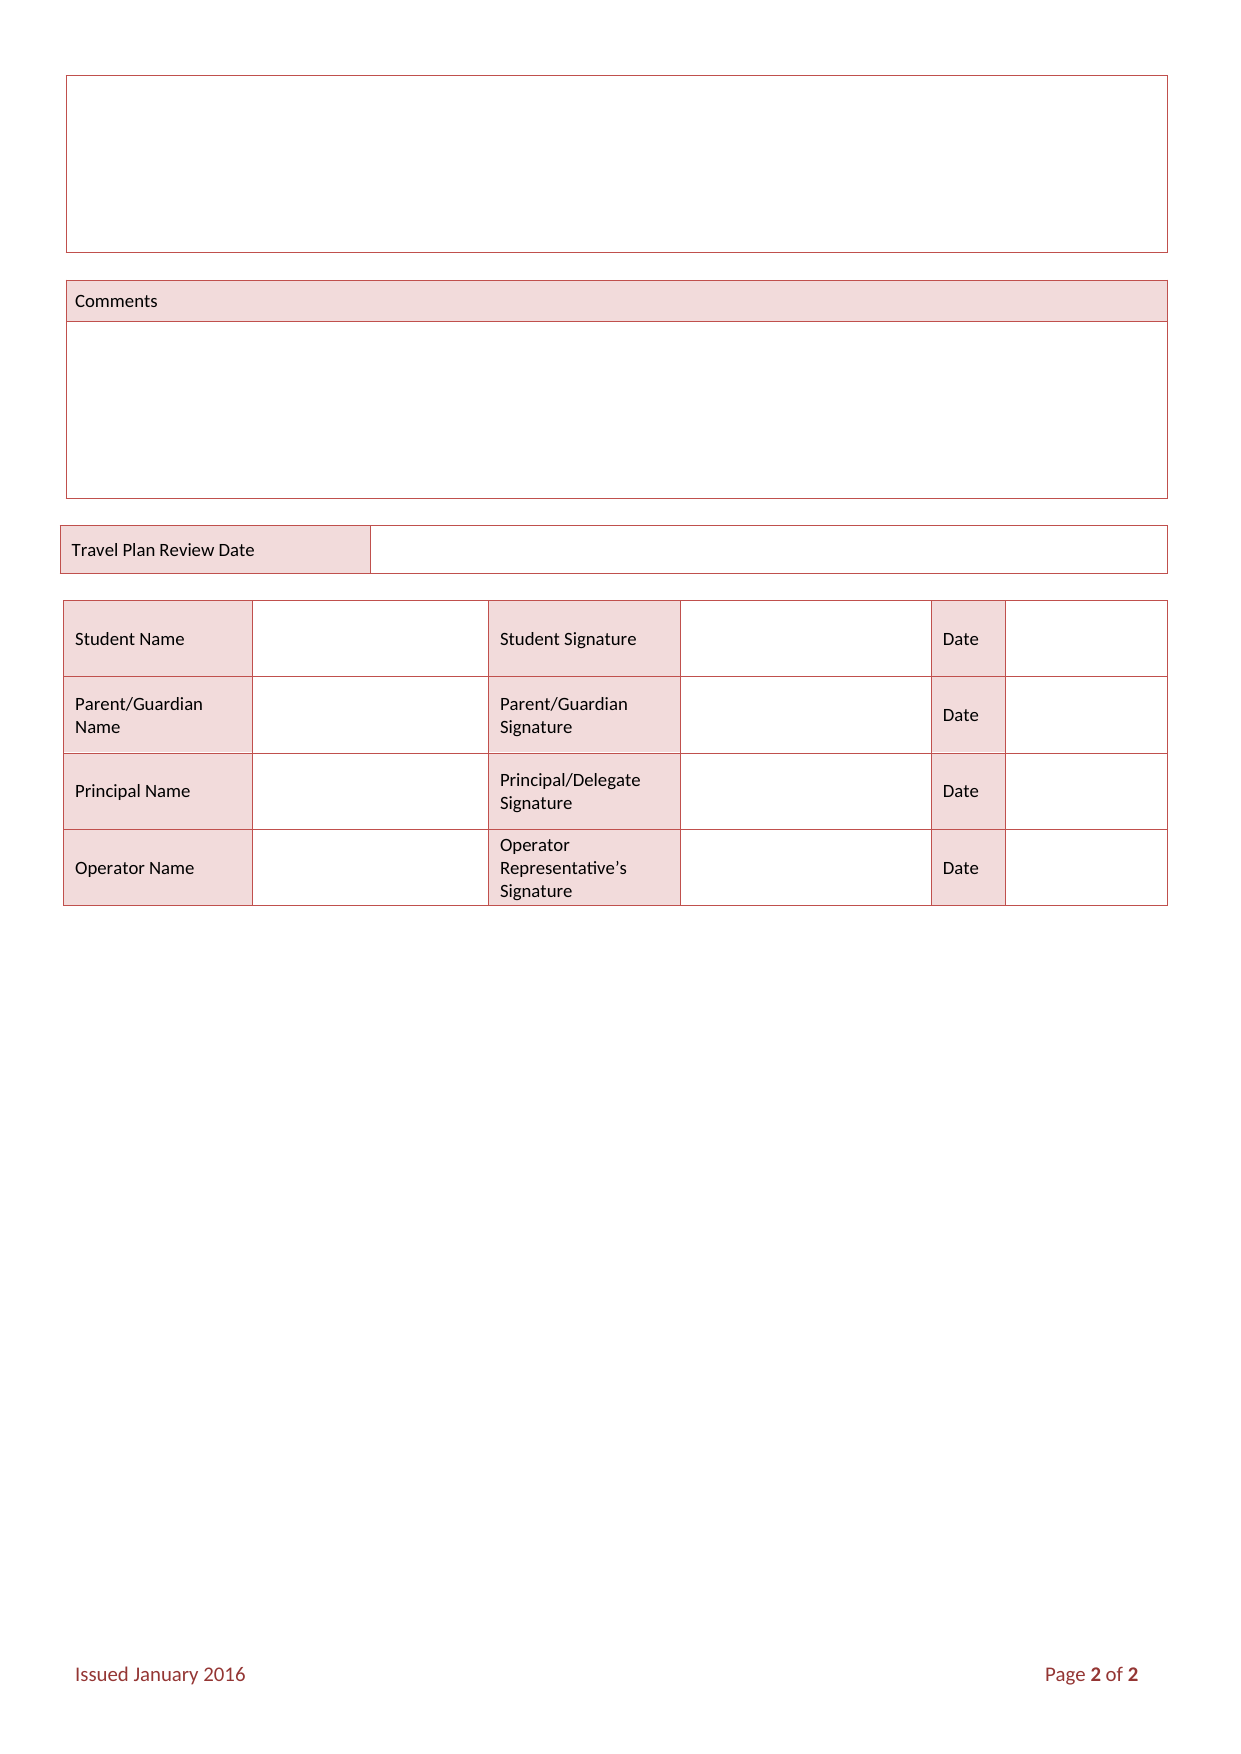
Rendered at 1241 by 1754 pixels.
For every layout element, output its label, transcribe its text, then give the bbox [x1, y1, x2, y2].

table_header Student Signature [489, 601, 680, 676]
table_header Travel Plan Review Date [61, 526, 370, 573]
table_header [371, 526, 1167, 573]
table_cell Date [932, 677, 1005, 752]
table_cell [681, 677, 931, 752]
table_header Date [932, 601, 1005, 676]
table_cell Operator Representative’s Signature [489, 830, 680, 905]
table_cell [67, 76, 1167, 252]
table_header Comments [67, 281, 1167, 321]
table_cell [253, 677, 488, 752]
table_cell [1006, 677, 1167, 752]
table_cell [1006, 754, 1167, 829]
table_cell Date [932, 754, 1005, 829]
table_cell [681, 830, 931, 905]
table_cell [253, 754, 488, 829]
table_cell [681, 754, 931, 829]
table_cell Principal/Delegate Signature [489, 754, 680, 829]
table_cell Date [932, 830, 1005, 905]
table_cell Principal Name [64, 754, 252, 829]
table_cell [253, 830, 488, 905]
table_header Student Name [64, 601, 252, 676]
table_cell Operator Name [64, 830, 252, 905]
table_header [253, 601, 488, 676]
table_header [1006, 601, 1167, 676]
table_header [681, 601, 931, 676]
table_cell [67, 322, 1167, 498]
table_cell [1006, 830, 1167, 905]
table_cell Parent/Guardian Signature [489, 677, 680, 752]
table_cell Parent/Guardian Name [64, 677, 252, 752]
